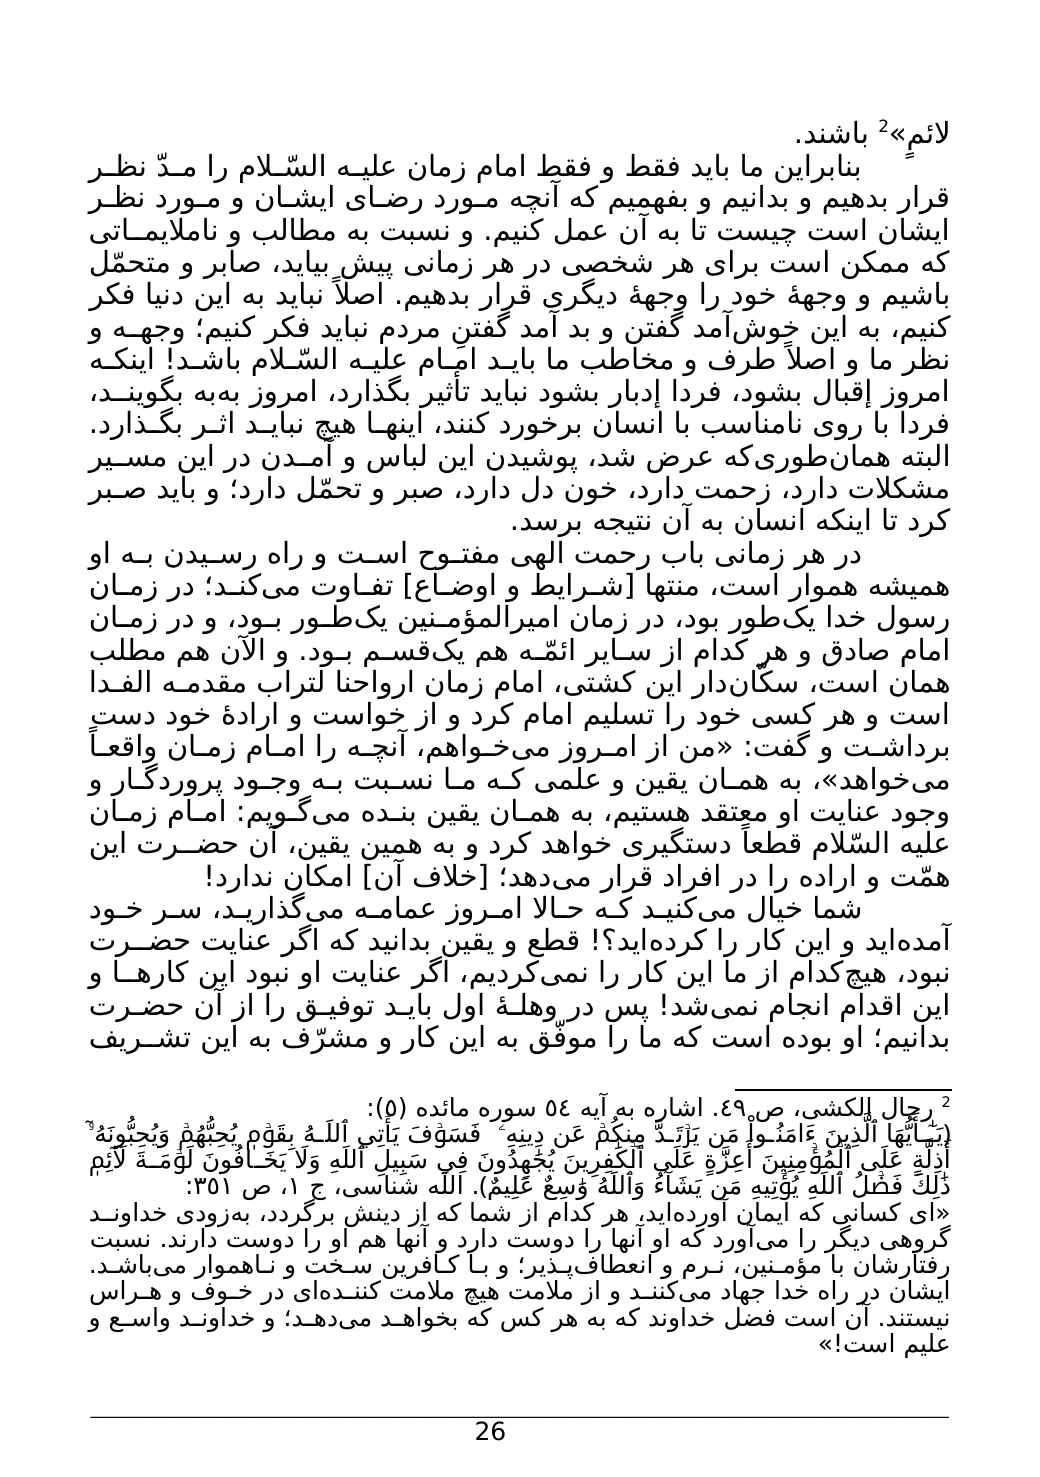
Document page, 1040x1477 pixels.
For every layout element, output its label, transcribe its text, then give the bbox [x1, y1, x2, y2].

text بنابراین ما باید فقط و فقط امام زمان علیه السّلام را مدّ نظر قرار بدهیم و بدانیم و بفهمیم که آنچه مورد رضای ایشان و مورد نظر ایشان است چیست تا به آن عمل کنیم. و نسبت به مطالب و ناملایماتی که ممکن است برای هر شخصی در هر زمانی پیش بیاید، صابر و متحمّل باشیم و وجهۀ خود را وجهۀ دیگری قرار بدهیم. اصلاً نباید به این دنیا فکر کنیم، به این خوش‌آمد گفتن و بد آمد گفتنِ مردم نباید فکر کنیم؛ وجهه و نظر ما و اصلاً طرف و مخاطب ما باید امام علیه السّلام باشد! اینکه امروز إقبال بشود، فردا إدبار بشود نباید تأثیر بگذارد، امروز به‌به بگویند، فردا با روی نامناسب با انسان برخورد کنند، اینها هیچ نباید اثر بگذارد. البته همان‌طوری‌که عرض شد، پوشیدن این لباس و آمدن در این مسیر مشکلات دارد، زحمت دارد، خون دل دارد، صبر و تحمّل دارد؛ و باید صبر کرد تا اینکه انسان به آن نتیجه برسد. [89, 150, 951, 538]
text در هر زمانی باب رحمت الهی مفتوح است و راه رسیدن به او همیشه هموار است، منتها [شرایط و اوضاع] تفاوت می‌کند؛ در زمان رسول خدا یک‌طور بود، در زمان امیرالمؤمنین یک‌طور بود، و در زمان امام صادق و هر کدام از سایر ائمّه هم یک‌قسم بود. و الآن هم مطلب همان است، سکّان‌دار این کشتی، امام زمان ارواحنا لتراب مقدمه الفدا است و هر کسی خود را تسلیم امام کرد و از خواست و ارادۀ خود دست برداشت و گفت: «من از امروز می‌خواهم، آنچه را امام زمان واقعاً می‌خواهد»، به همان یقین و علمی که ما نسبت به وجود پروردگار و وجود عنایت او معتقد هستیم، به همان یقین بنده می‌گویم: امام زمان علیه السّلام قطعاً دستگیری خواهد کرد و به همین یقین، آن حضرت این همّت و اراده را در افراد قرار می‌دهد؛ [خلاف آن] امکان ندارد! [89, 538, 951, 893]
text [89, 893, 951, 1054]
